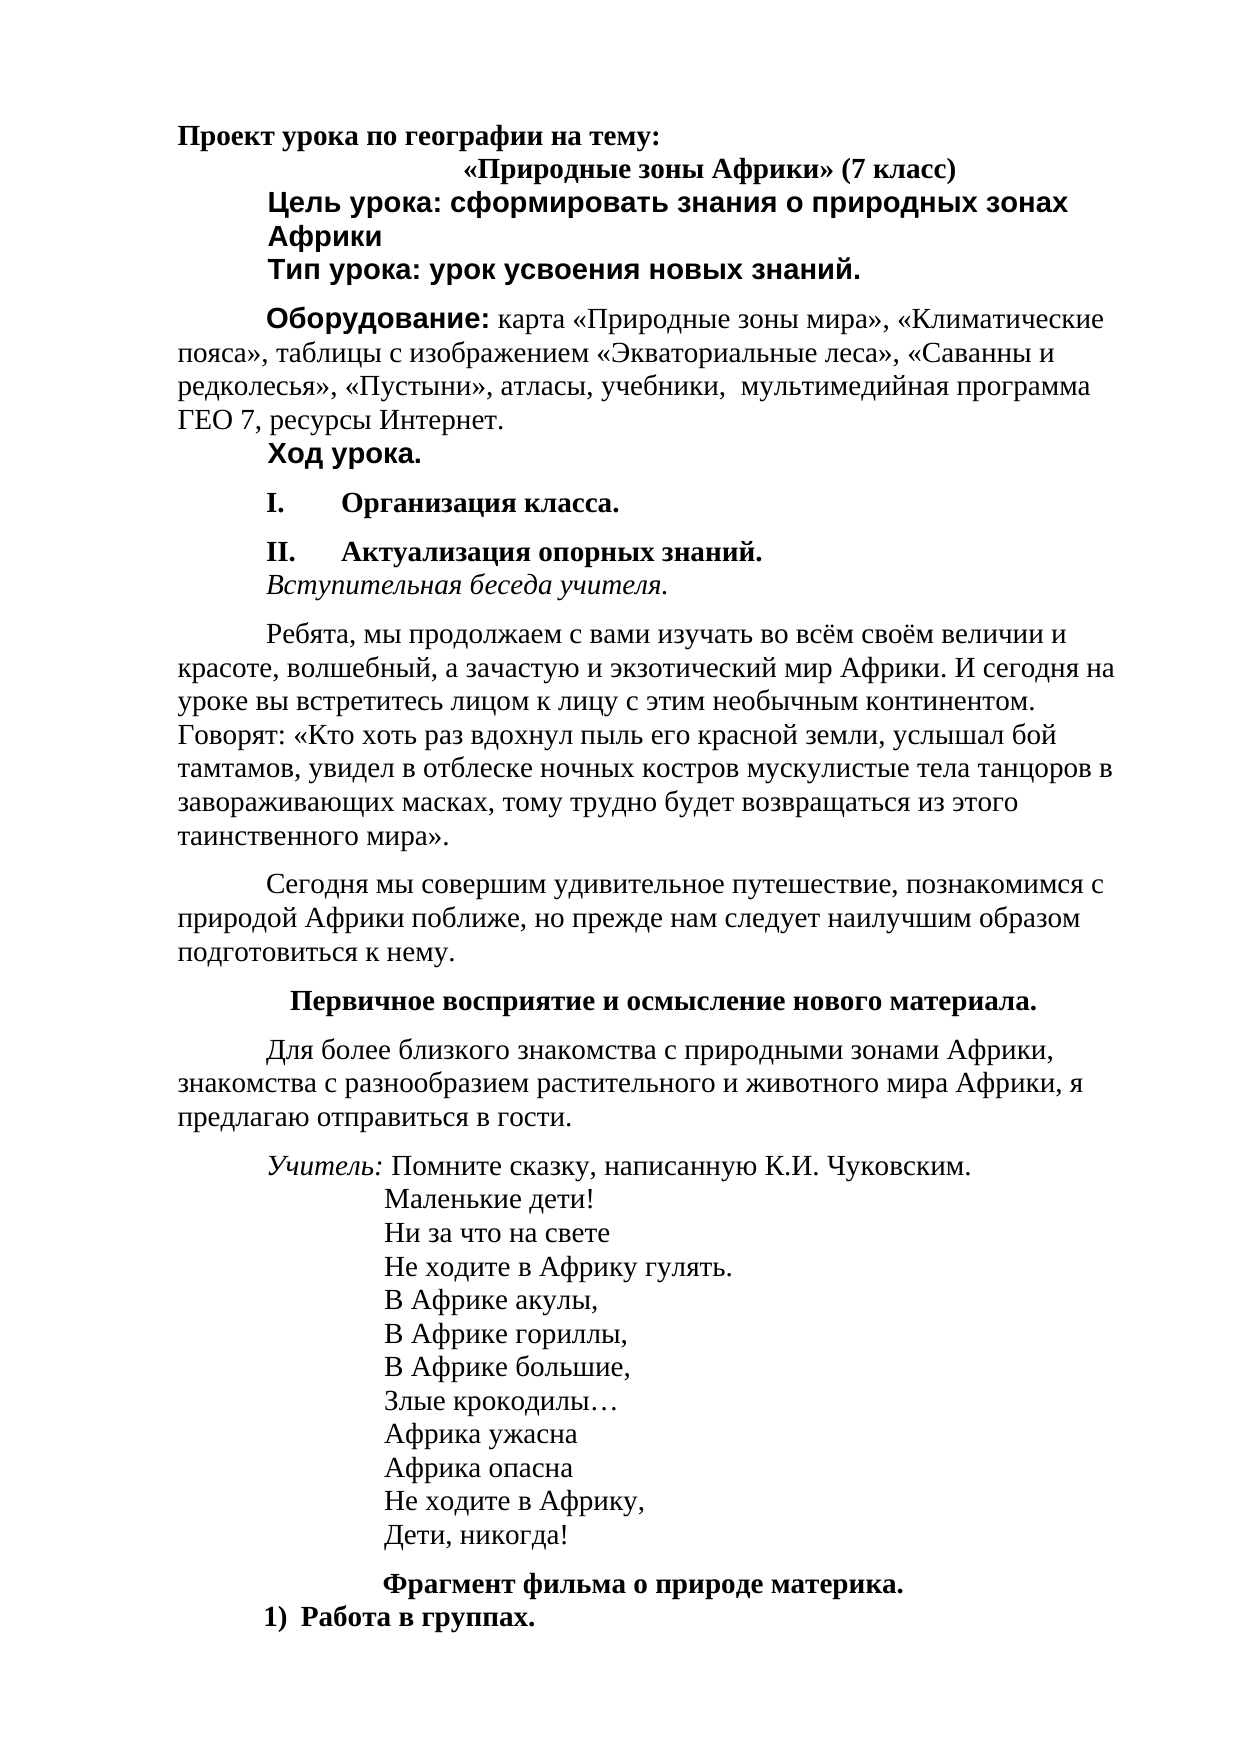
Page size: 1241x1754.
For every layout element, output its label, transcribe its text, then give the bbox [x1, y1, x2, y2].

text Цель урока: сформировать знания о природных зонах Африки [267, 185, 1152, 252]
text Африка опасна [384, 1450, 1152, 1483]
text Не ходите в Африку гулять. [384, 1249, 1152, 1282]
text Маленькие дети! [384, 1182, 1152, 1215]
text Ход урока. [267, 436, 1152, 469]
text Учитель: Помните сказку, написанную К.И. Чуковским. [177, 1148, 1146, 1182]
text Ни за что на свете [384, 1215, 1152, 1249]
text В Африке большие, [384, 1349, 1152, 1383]
text Фрагмент фильма о природе материка. [177, 1566, 1146, 1599]
list Организация класса. [266, 485, 1146, 518]
subtitle Вступительная беседа учителя. [266, 567, 1152, 601]
text Ребята, мы продолжаем с вами изучать во всём своём величии и красоте, волшебный, а зачастую и экзотический мир Африки. И сегодня на уроке вы встретитесь лицом к лицу с этим необычным континентом. Говорят: «Кто хоть раз вдохнул пыль его красной земли, услышал бой тамтамов, увидел в отблеске ночных костров мускулистые тела танцоров в завораживающих масках, тому трудно будет возвращаться из этого таинственного мира». [177, 616, 1146, 851]
text Первичное восприятие и осмысление нового материала. [290, 983, 1146, 1016]
text В Африке гориллы, [384, 1316, 1152, 1349]
text Африка ужасна [384, 1416, 1152, 1450]
list Актуализация опорных знаний. [266, 534, 1146, 567]
text Оборудование: карта «Природные зоны мира», «Климатические пояса», таблицы с изображением «Экваториальные леса», «Саванны и редколесья», «Пустыни», атласы, учебники, мультимедийная программа ГЕО 7, ресурсы Интернет. [177, 301, 1146, 436]
text «Природные зоны Африки» (7 класс) [267, 152, 1152, 185]
text В Африке акулы, [384, 1282, 1152, 1316]
text Злые крокодилы… [384, 1383, 1152, 1416]
text Дети, никогда! [384, 1517, 1152, 1551]
text Сегодня мы совершим удивительное путешествие, познакомимся с природой Африки поближе, но прежде нам следует наилучшим образом подготовиться к нему. [177, 867, 1146, 967]
text Для более близкого знакомства с природными зонами Африки, знакомства с разнообразием растительного и животного мира Африки, я предлагаю отправиться в гости. [177, 1032, 1146, 1132]
text Тип урока: урок усвоения новых знаний. [267, 252, 1152, 286]
text Проект урока по географии на тему: [177, 118, 1152, 152]
text Не ходите в Африку, [384, 1483, 1152, 1517]
list Работа в группах. [263, 1599, 1152, 1633]
